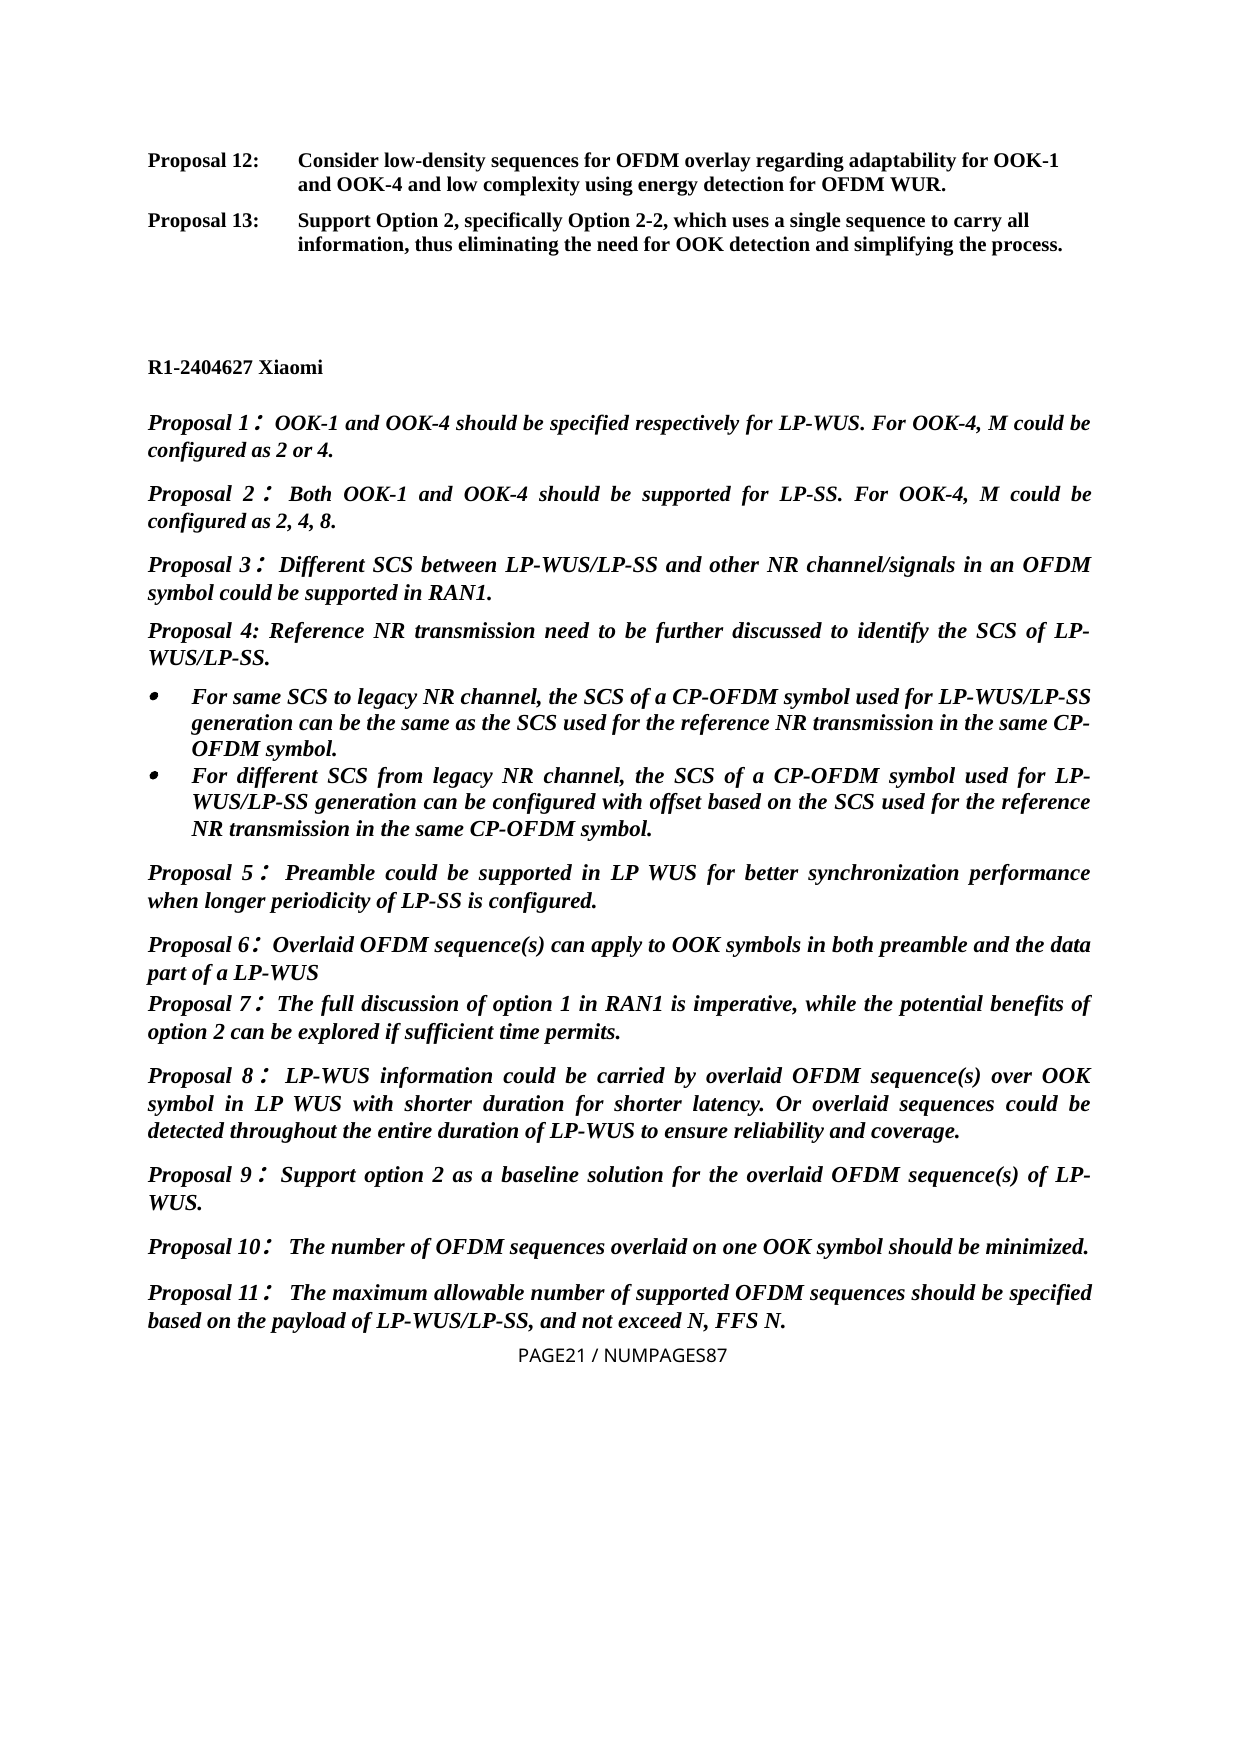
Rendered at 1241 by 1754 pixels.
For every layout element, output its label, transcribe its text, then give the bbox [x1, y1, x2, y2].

text Proposal 4: Reference NR transmission need to be further discussed to identify the SCS of LP-WUS/LP-SS. [148, 618, 1092, 670]
text Proposal 2：Both OOK-1 and OOK-4 should be supported for LP-SS. For OOK-4, M could be configured as 2, 4, 8. [148, 474, 1092, 533]
text Proposal 13: Support Option 2, specifically Option 2-2, which uses a single sequence to carry all information, thus eliminating the need for OOK detection and simplifying the process. [148, 208, 1092, 256]
text Proposal 6：Overlaid OFDM sequence(s) can apply to OOK symbols in both preamble and the data part of a LP-WUS [148, 926, 1092, 985]
list For different SCS from legacy NR channel, the SCS of a CP-OFDM symbol used for LP-WUS/LP-SS generation can be configured with offset based on the SCS used for the reference NR transmission in the same CP-OFDM symbol. [148, 762, 1092, 841]
text Proposal 8：LP-WUS information could be carried by overlaid OFDM sequence(s) over OOK symbol in LP WUS with shorter duration for shorter latency. Or overlaid sequences could be detected throughout the entire duration of LP-WUS to ensure reliability and coverage. [148, 1057, 1092, 1143]
text Proposal 7：The full discussion of option 1 in RAN1 is imperative, while the potential benefits of option 2 can be explored if sufficient time permits. [148, 985, 1092, 1045]
text Proposal 11： The maximum allowable number of supported OFDM sequences should be specified based on the payload of LP-WUS/LP-SS, and not exceed N, FFS N. [148, 1273, 1092, 1333]
text Proposal 10： The number of OFDM sequences overlaid on one OOK symbol should be minimized. [148, 1228, 1092, 1261]
text Proposal 9：Support option 2 as a baseline solution for the overlaid OFDM sequence(s) of LP-WUS. [148, 1156, 1092, 1215]
text R1-2404627 Xiaomi [148, 354, 1092, 379]
text Proposal 1：OOK-1 and OOK-4 should be specified respectively for LP-WUS. For OOK-4, M could be configured as 2 or 4. [148, 404, 1092, 462]
text Proposal 5：Preamble could be supported in LP WUS for better synchronization performance when longer periodicity of LP-SS is configured. [148, 853, 1092, 913]
list For same SCS to legacy NR channel, the SCS of a CP-OFDM symbol used for LP-WUS/LP-SS generation can be the same as the SCS used for the reference NR transmission in the same CP-OFDM symbol. [148, 683, 1092, 762]
text Proposal 12: Consider low-density sequences for OFDM overlay regarding adaptability for OOK-1 and OOK-4 and low complexity using energy detection for OFDM WUR. [148, 148, 1092, 196]
text Proposal 3：Different SCS between LP-WUS/LP-SS and other NR channel/signals in an OFDM symbol could be supported in RAN1. [148, 546, 1092, 605]
